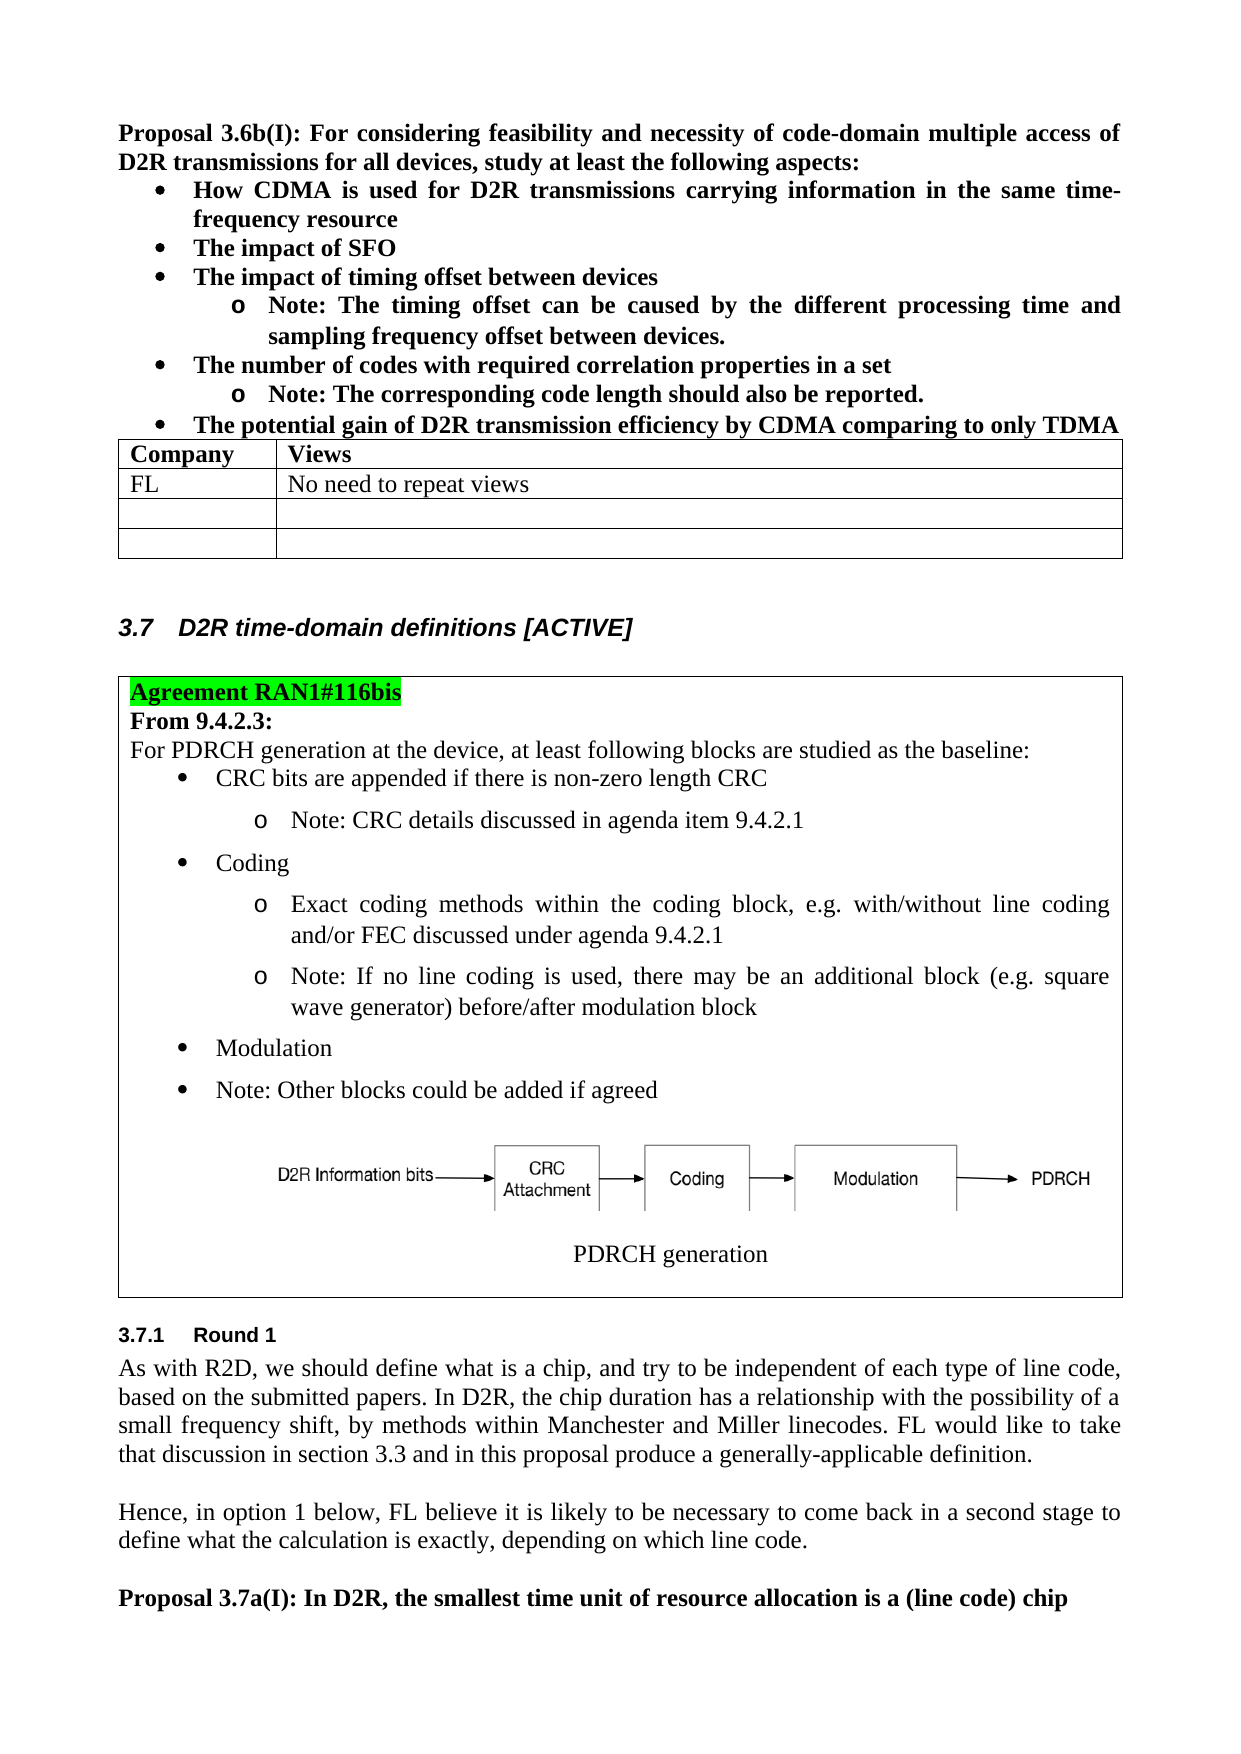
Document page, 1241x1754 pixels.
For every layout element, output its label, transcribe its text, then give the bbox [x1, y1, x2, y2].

table_cell [119, 499, 276, 528]
table_cell No need to repeat views [277, 469, 1122, 498]
list The impact of timing offset between devices [156, 262, 1122, 291]
list The impact of SFO [156, 233, 1122, 262]
text Hence, in option 1 below, FL believe it is likely to be necessary to come back in a second stage to define what the calculation is exactly, depending on which line code. [118, 1497, 1122, 1554]
list How CDMA is used for D2R transmissions carrying information in the same time-frequency resource [156, 176, 1122, 233]
text Proposal 3.7a(I): In D2R, the smallest time unit of resource allocation is a (line code) chip [118, 1583, 1122, 1612]
list The number of codes with required correlation properties in a set [156, 350, 1122, 379]
list Note: The corresponding code length should also be reported. [231, 379, 1122, 410]
table_cell [119, 529, 276, 558]
table_header Views [277, 440, 1122, 468]
table_cell [277, 499, 1122, 528]
table_cell FL [119, 469, 276, 498]
subtitle Round 1 [118, 1323, 1122, 1347]
table_cell [277, 529, 1122, 558]
list Note: The timing offset can be caused by the different processing time and sampling frequency offset between devices. [231, 291, 1122, 350]
subtitle D2R time-domain definitions [ACTIVE] [118, 612, 1122, 641]
text As with R2D, we should define what is a chip, and try to be independent of each type of line code, based on the submitted papers. In D2R, the chip duration has a relationship with the possibility of a small frequency shift, by methods within Manchester and Miller linecodes. FL would like to take that discussion in section 3.3 and in this proposal produce a generally-applicable definition. [118, 1353, 1122, 1468]
table_header Company [119, 440, 276, 468]
text Proposal 3.6b(I): For considering feasibility and necessity of code-domain multiple access of D2R transmissions for all devices, study at least the following aspects: [118, 118, 1122, 176]
list The potential gain of D2R transmission efficiency by CDMA comparing to only TDMA [156, 410, 1122, 438]
table_header Agreement RAN1#116bis From 9.4.2.3: For PDRCH generation at the device, at least following blocks are studied as the baseline: CRC bits are appended if there is non-zero length CRC Note: CRC details discussed in agenda item 9.4.2.1 Coding Exact coding methods within the coding block, e.g. with/without line coding and/or FEC discussed under agenda 9.4.2.1 Note: If no line coding is used, there may be an additional block (e.g. square wave generator) before/after modulation block Modulation Note: Other blocks could be added if agreed PDRCH generation [119, 677, 1122, 1297]
